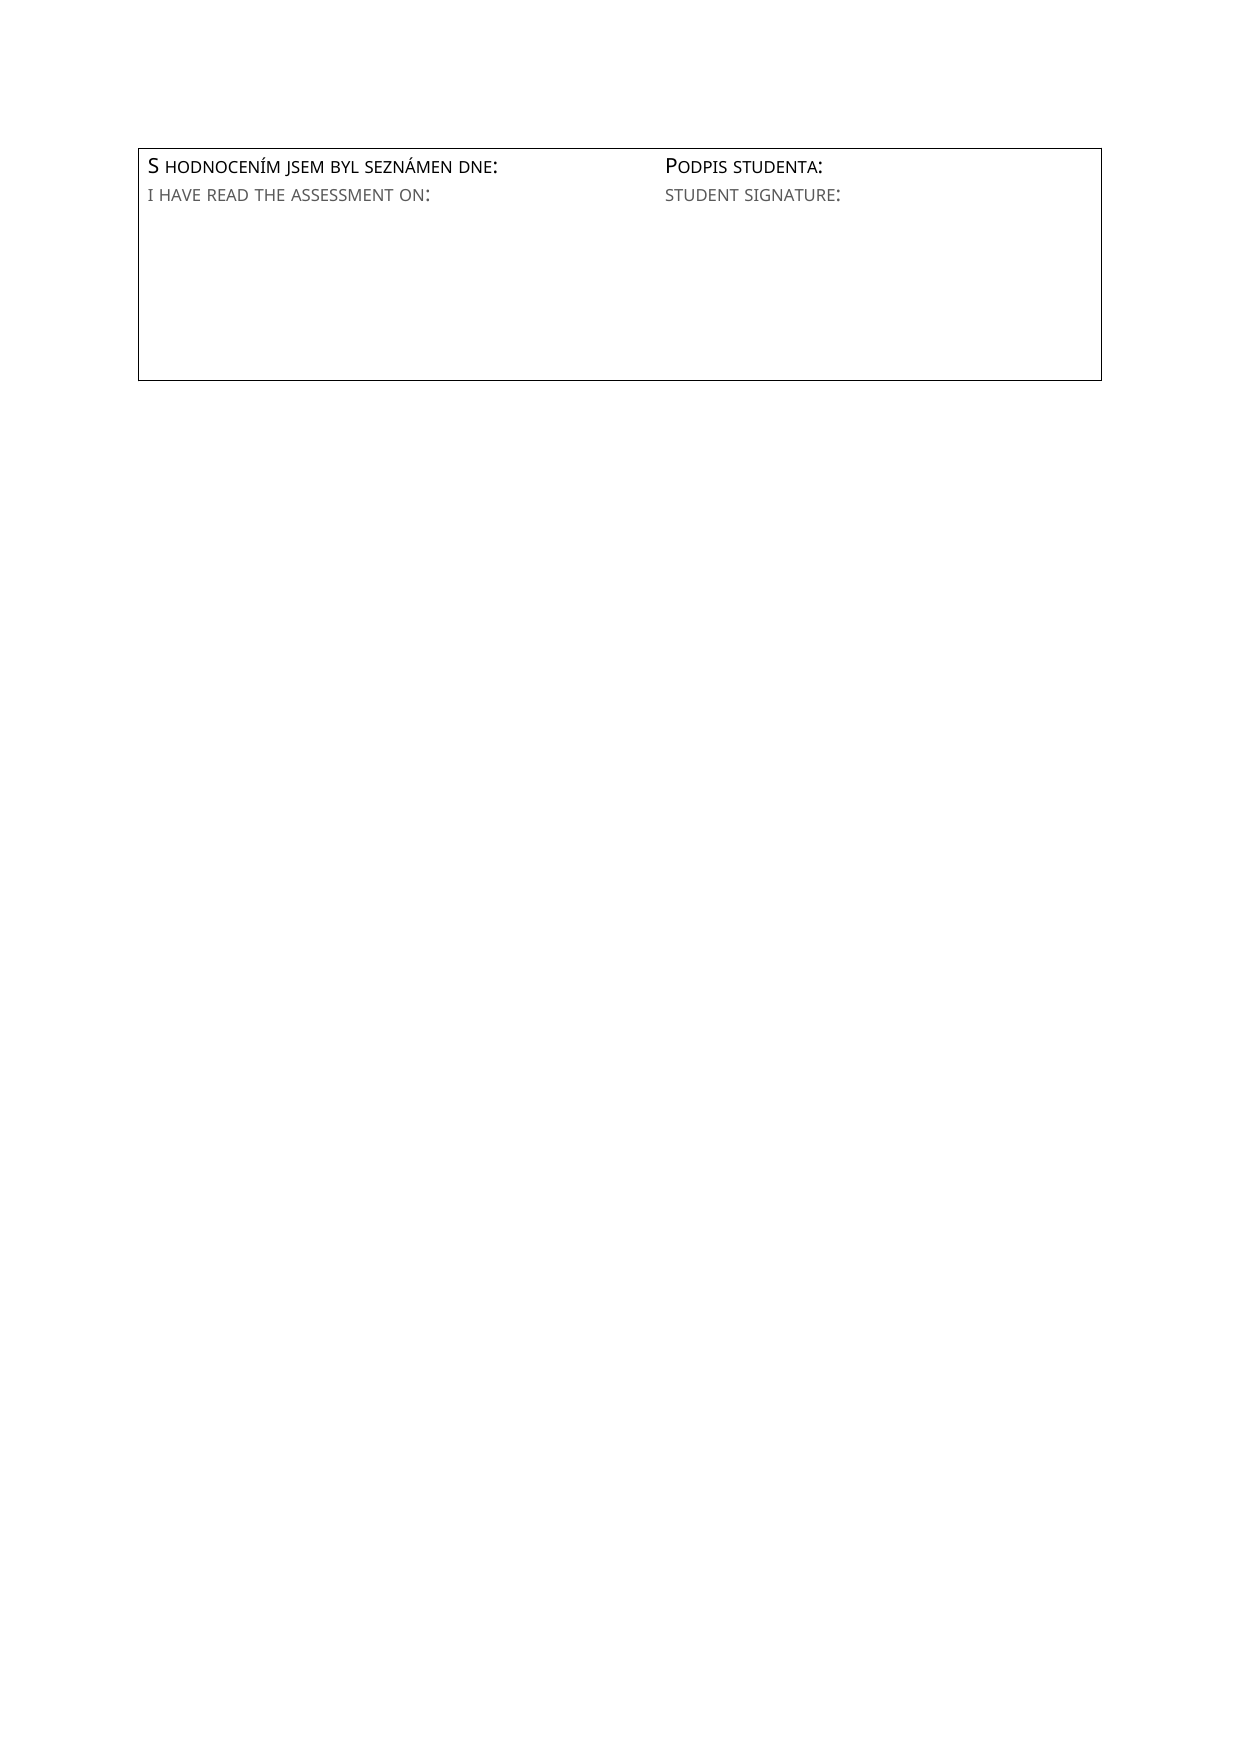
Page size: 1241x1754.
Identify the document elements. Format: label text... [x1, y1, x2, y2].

text i have read the assessment on: student signature: [148, 179, 1092, 208]
text S hodnocením jsem byl seznámen dne: Podpis studenta: [139, 149, 1101, 179]
